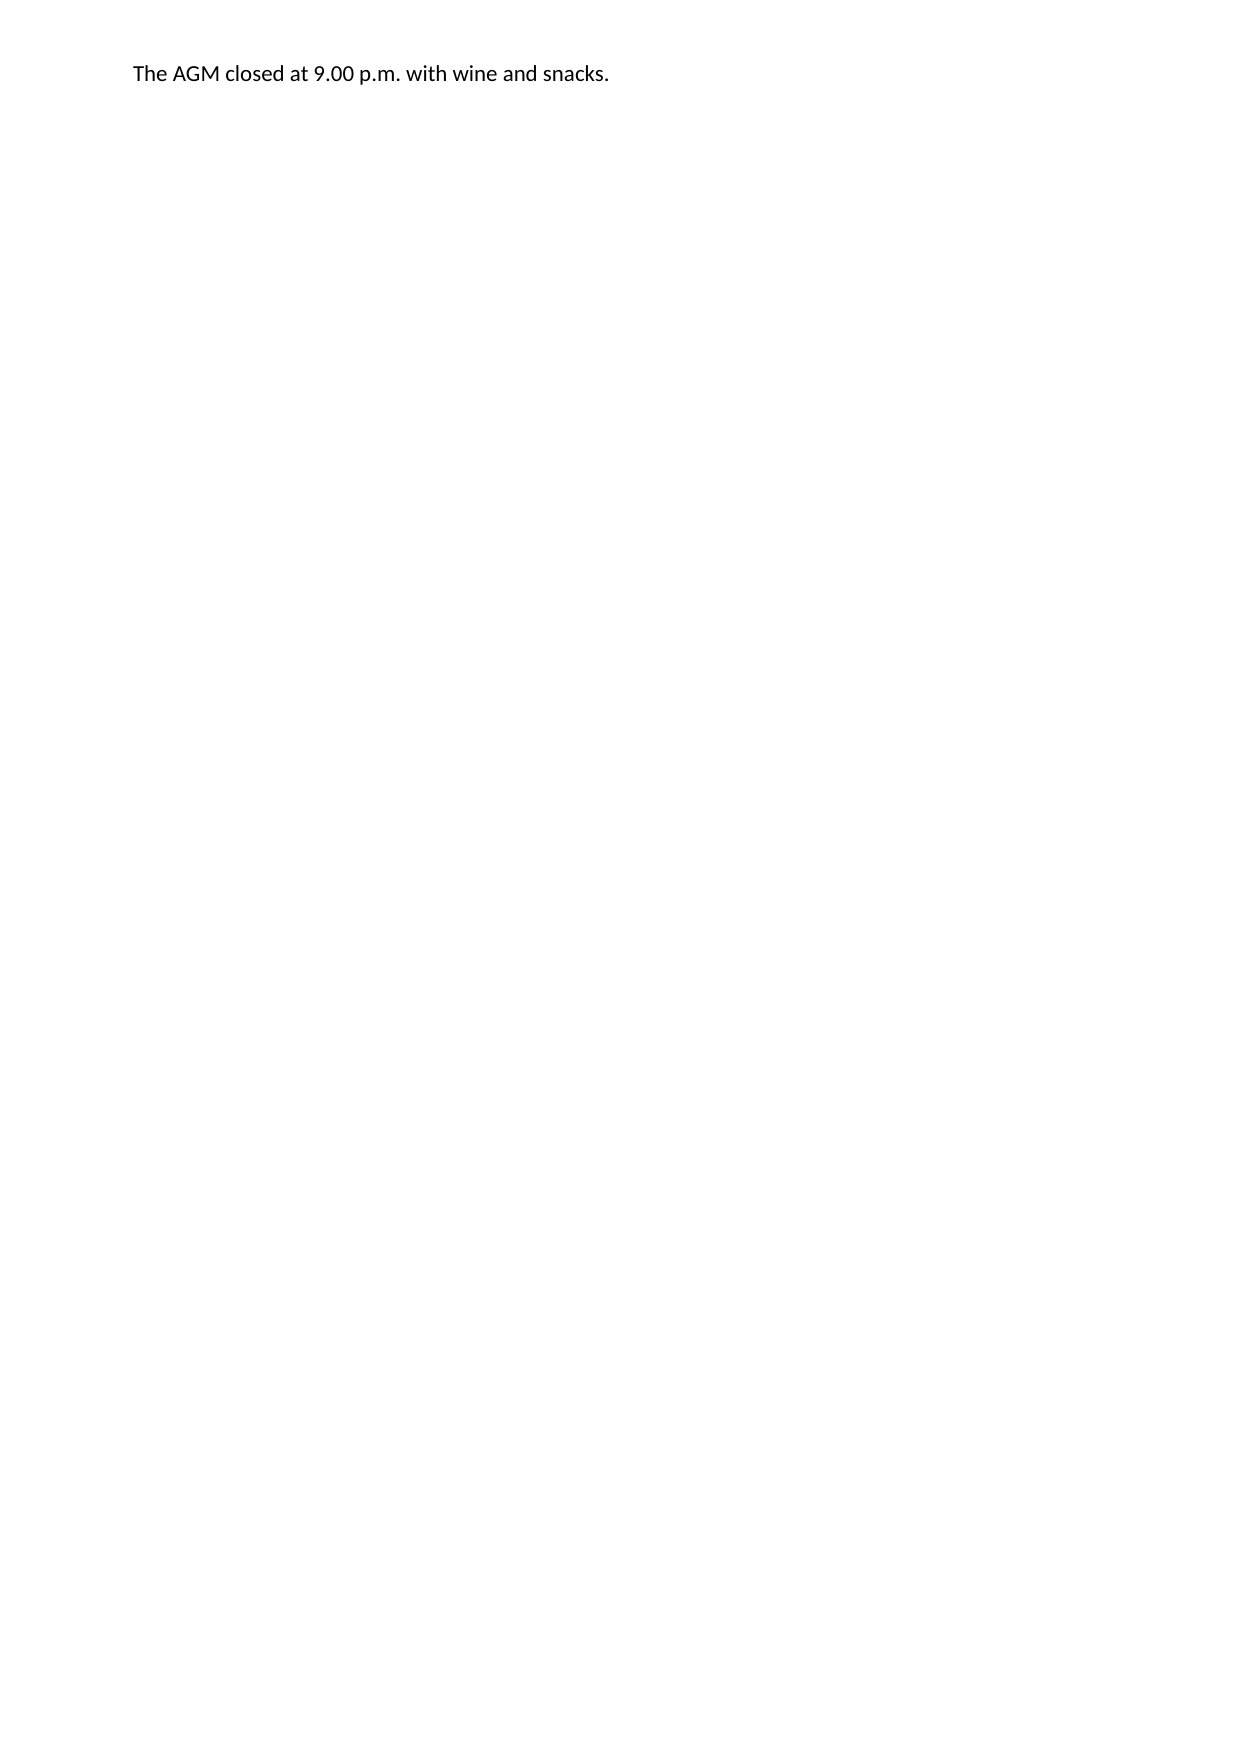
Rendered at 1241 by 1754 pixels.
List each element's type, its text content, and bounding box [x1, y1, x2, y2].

list The AGM closed at 9.00 p.m. with wine and snacks. [133, 59, 1090, 87]
